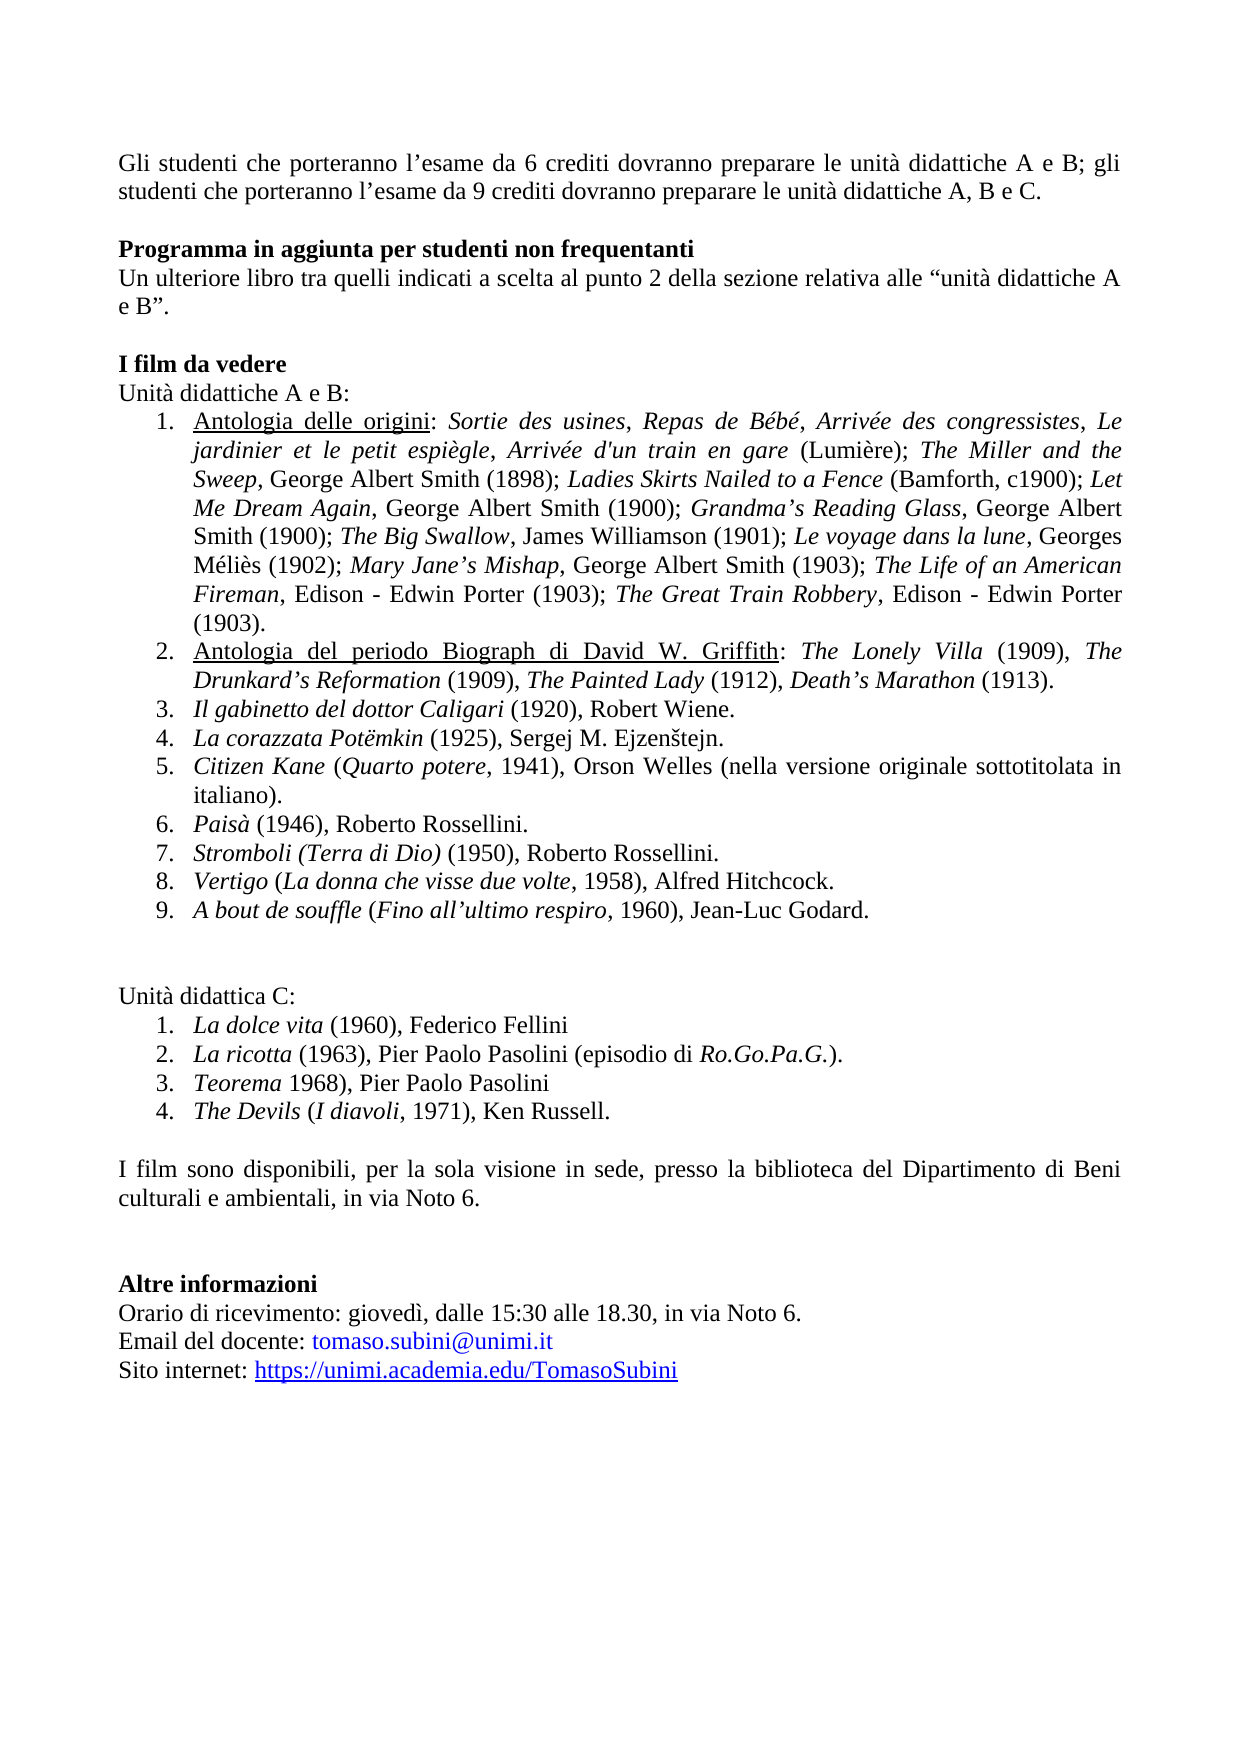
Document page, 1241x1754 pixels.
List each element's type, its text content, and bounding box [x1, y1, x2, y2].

list Il gabinetto del dottor Caligari (1920), Robert Wiene. [156, 694, 1122, 723]
text Gli studenti che porteranno l’esame da 6 crediti dovranno preparare le unità didattiche A e B; gli studenti che porteranno l’esame da 9 crediti dovranno preparare le unità didattiche A, B e C. [118, 148, 1122, 205]
list Vertigo (La donna che visse due volte, 1958), Alfred Hitchcock. [156, 866, 1122, 895]
text Altre informazioni [118, 1269, 1122, 1298]
text I film da vedere [118, 349, 1122, 378]
text I film sono disponibili, per la sola visione in sede, presso la biblioteca del Dipartimento di Beni culturali e ambientali, in via Noto 6. [118, 1154, 1122, 1211]
text Unità didattica C: [118, 981, 1122, 1010]
text Programma in aggiunta per studenti non frequentanti [118, 234, 1122, 263]
list Antologia del periodo Biograph di David W. Griffith: The Lonely Villa (1909), The Drunkard’s Reformation (1909), The Painted Lady (1912), Death’s Marathon (1913). [156, 636, 1122, 694]
list Citizen Kane (Quarto potere, 1941), Orson Welles (nella versione originale sottotitolata in italiano). [156, 751, 1122, 809]
text Orario di ricevimento: giovedì, dalle 15:30 alle 18.30, in via Noto 6. [118, 1298, 1122, 1326]
list The Devils (I diavoli, 1971), Ken Russell. [156, 1096, 1122, 1125]
list A bout de souffle (Fino all’ultimo respiro, 1960), Jean-Luc Godard. [156, 895, 1122, 924]
list Paisà (1946), Roberto Rossellini. [156, 809, 1122, 838]
list Antologia delle origini: Sortie des usines, Repas de Bébé, Arrivée des congressistes, Le jardinier et le petit espiègle, Arrivée d'un train en gare (Lumière); The Miller and the Sweep, George Albert Smith (1898); Ladies Skirts Nailed to a Fence (Bamforth, c1900); Let Me Dream Again, George Albert Smith (1900); Grandma’s Reading Glass, George Albert Smith (1900); The Big Swallow, James Williamson (1901); Le voyage dans la lune, Georges Méliès (1902); Mary Jane’s Mishap, George Albert Smith (1903); The Life of an American Fireman, Edison - Edwin Porter (1903); The Great Train Robbery, Edison - Edwin Porter (1903). [156, 406, 1122, 636]
list La ricotta (1963), Pier Paolo Pasolini (episodio di Ro.Go.Pa.G.). [156, 1039, 1122, 1068]
text Sito internet: https://unimi.academia.edu/TomasoSubini [118, 1355, 1122, 1384]
list Stromboli (Terra di Dio) (1950), Roberto Rossellini. [156, 838, 1122, 866]
list Teorema 1968), Pier Paolo Pasolini [156, 1068, 1122, 1096]
text Unità didattiche A e B: [118, 378, 1122, 406]
text Un ulteriore libro tra quelli indicati a scelta al punto 2 della sezione relativa alle “unità didattiche A e B”. [118, 263, 1122, 320]
list La corazzata Potëmkin (1925), Sergej M. Ejzenštejn. [156, 723, 1122, 751]
text Email del docente: tomaso.subini@unimi.it [118, 1326, 1122, 1355]
list La dolce vita (1960), Federico Fellini [156, 1010, 1122, 1039]
